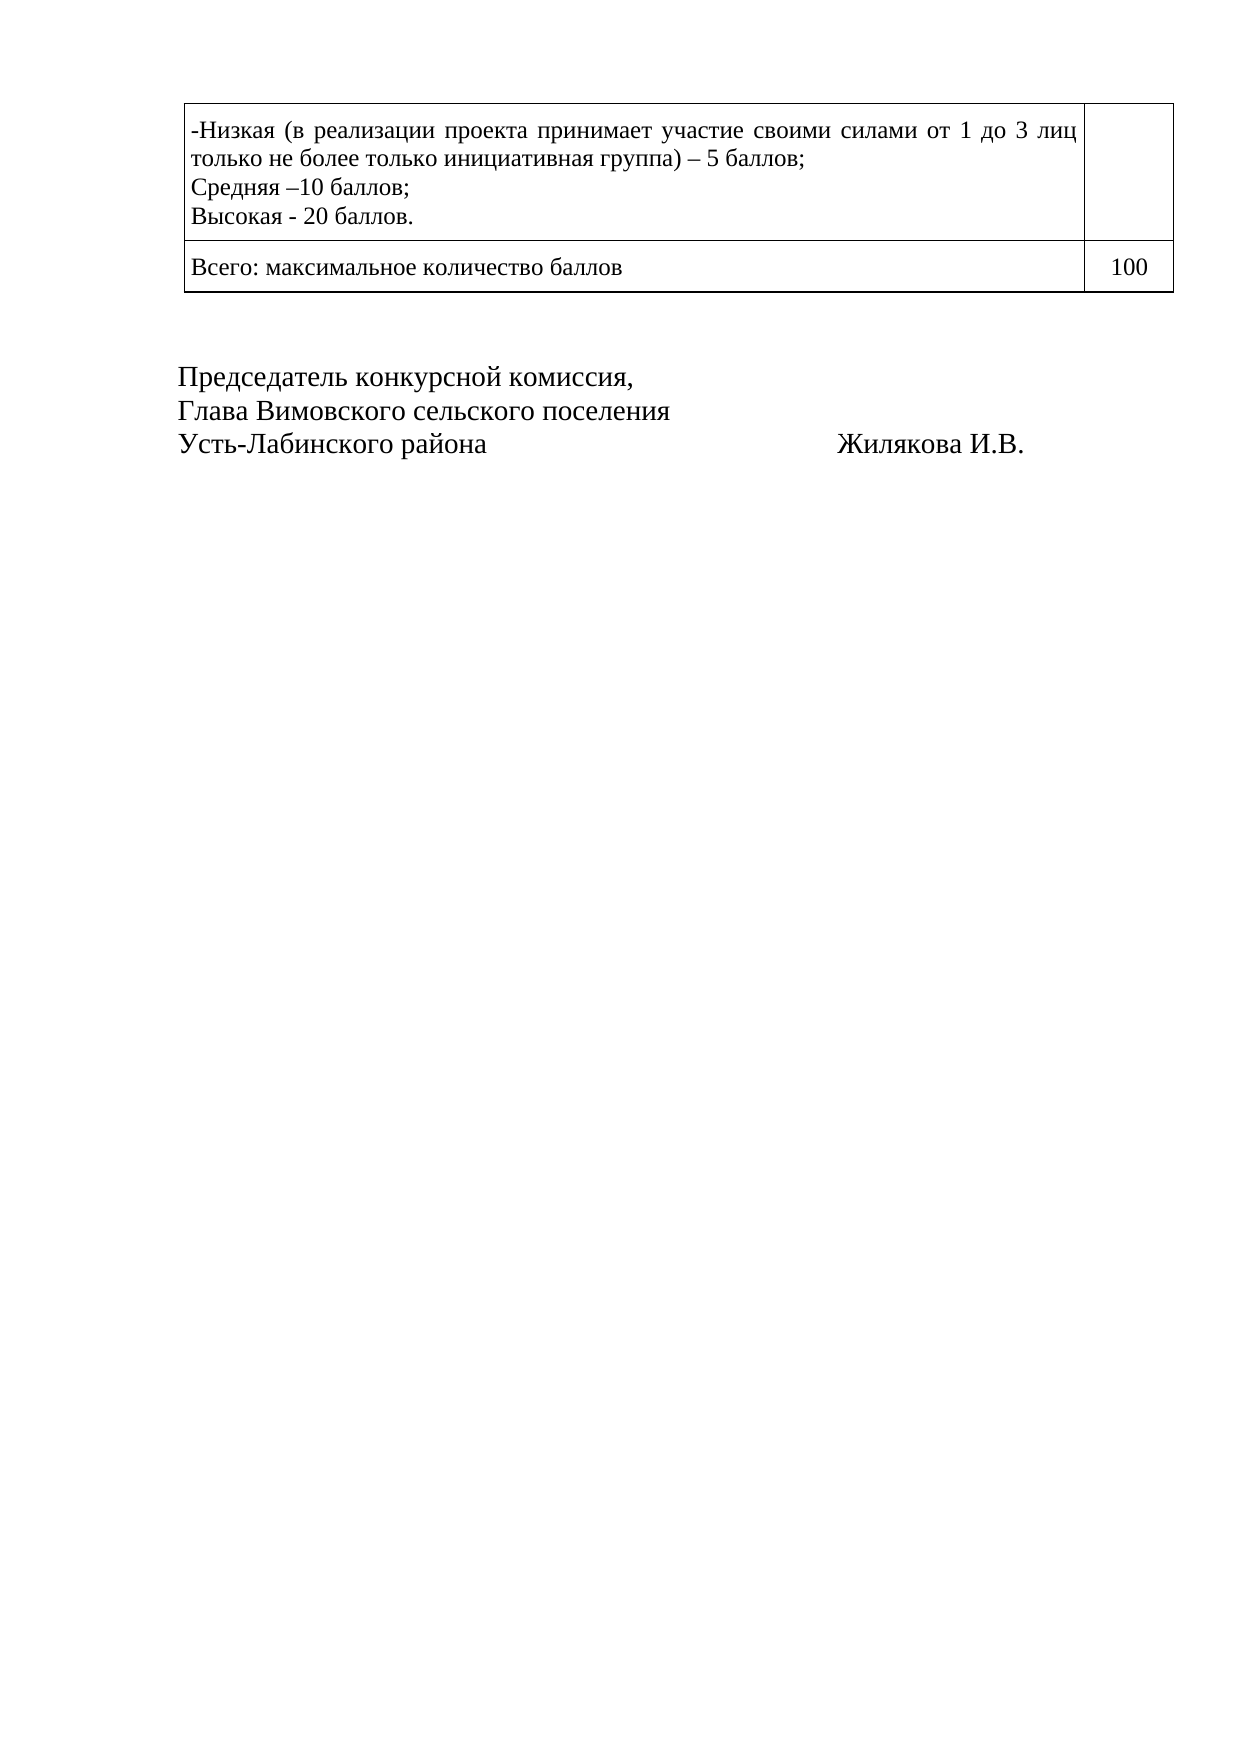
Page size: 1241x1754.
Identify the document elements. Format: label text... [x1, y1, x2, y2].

text Глава Вимовского сельского поселения [177, 393, 1181, 427]
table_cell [185, 104, 1084, 240]
text Председатель конкурсной комиссия, [177, 359, 1181, 393]
table_cell 20 [1085, 104, 1173, 240]
table_cell Всего: максимальное количество баллов [185, 241, 1084, 291]
text Усть-Лабинского района Жилякова И.В. [177, 427, 1181, 460]
table_cell 100 [1085, 241, 1173, 291]
